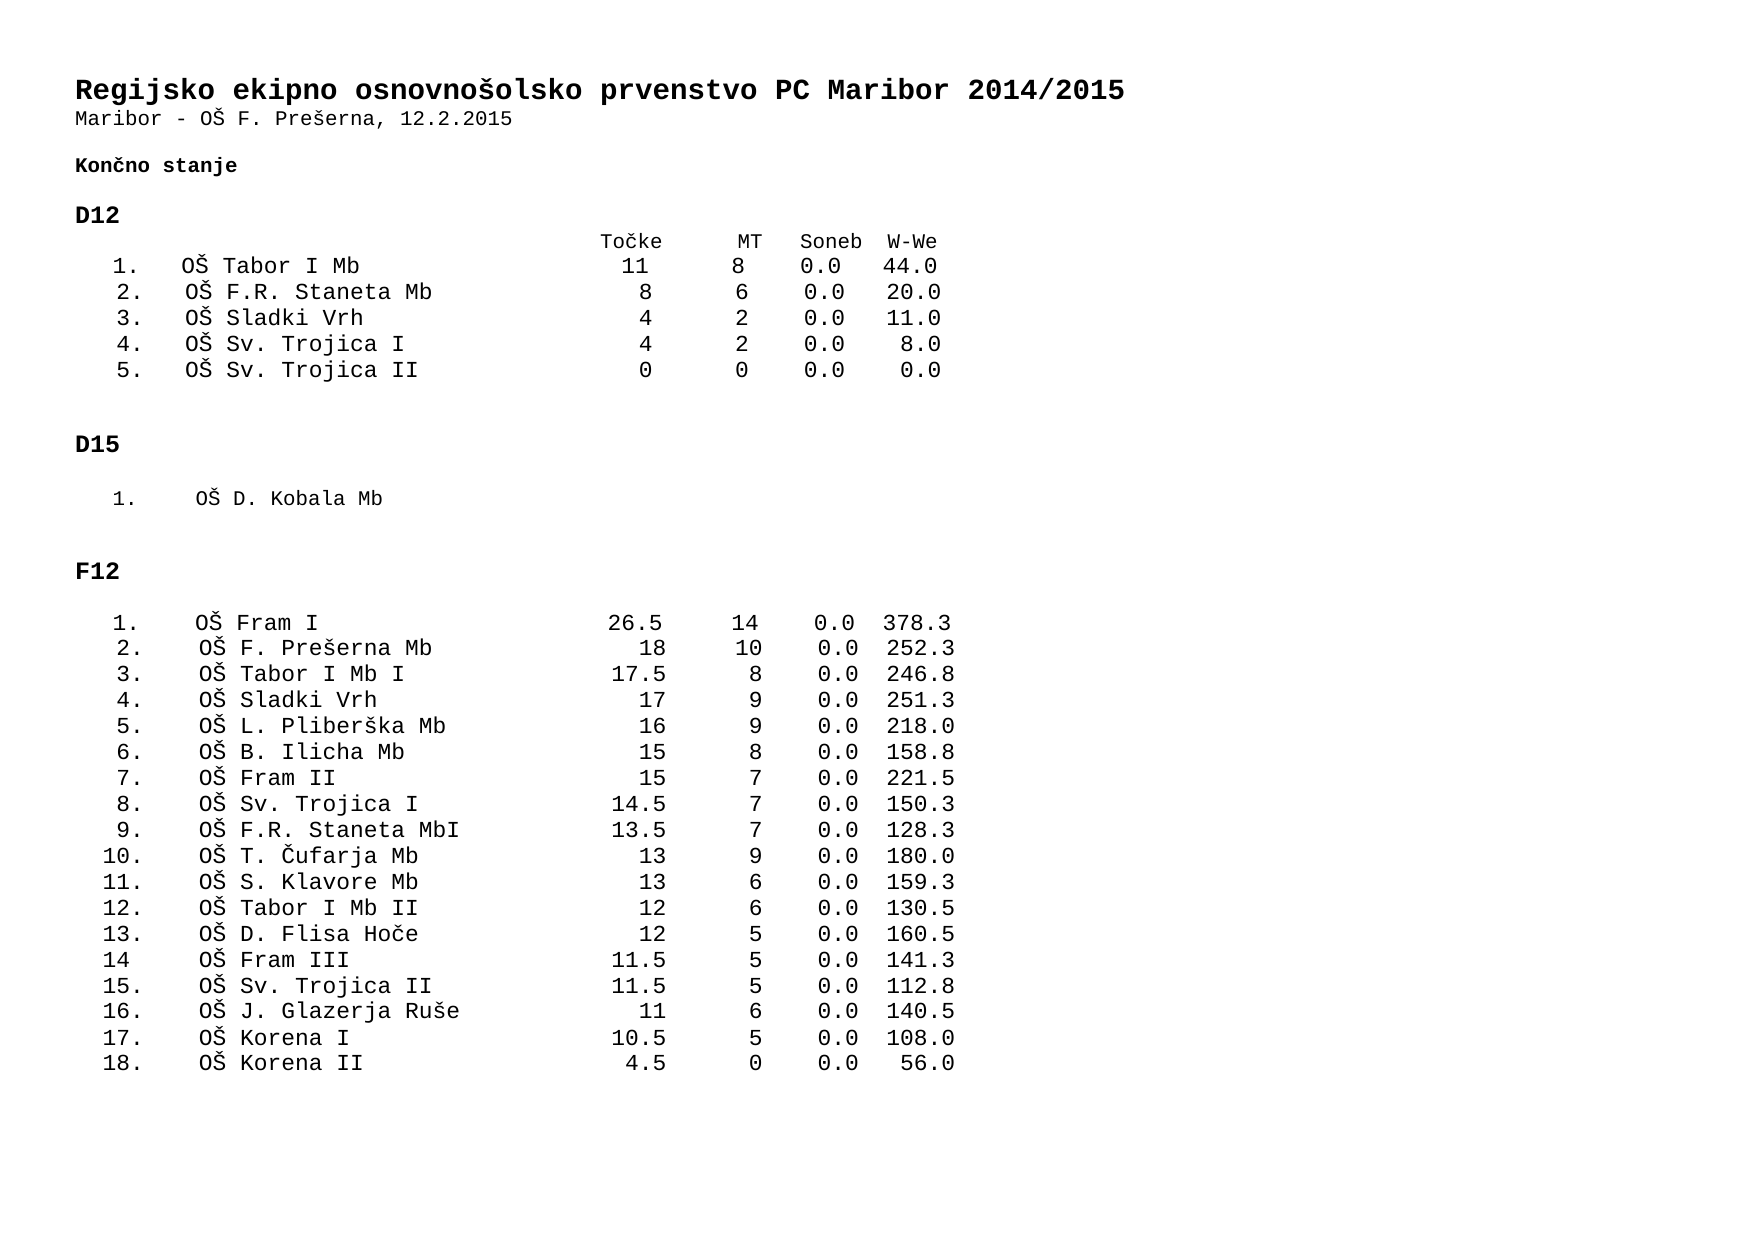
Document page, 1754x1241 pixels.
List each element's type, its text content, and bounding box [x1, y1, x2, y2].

text Končno stanje [75, 155, 1679, 179]
text 18. OŠ Korena II 4.5 0 0.0 56.0 [75, 1052, 1679, 1078]
text D15 [75, 432, 1679, 460]
text 2. OŠ F.R. Staneta Mb 8 6 0.0 20.0 [75, 281, 1679, 306]
text 8. OŠ Sv. Trojica I 14.5 7 0.0 150.3 [75, 792, 1679, 818]
text Točke MT Soneb W-We [75, 231, 1679, 254]
text 14 OŠ Fram III 11.5 5 0.0 141.3 [75, 948, 1679, 974]
text 5. OŠ L. Pliberška Mb 16 9 0.0 218.0 [75, 714, 1679, 741]
text 10. OŠ T. Čufarja Mb 13 9 0.0 180.0 [75, 844, 1679, 870]
text 5. OŠ Sv. Trojica II 0 0 0.0 0.0 [75, 358, 1679, 384]
text 1. OŠ Fram I 26.5 14 0.0 378.3 [75, 611, 1679, 637]
text 7. OŠ Fram II 15 7 0.0 221.5 [75, 766, 1679, 792]
text 3. OŠ Tabor I Mb I 17.5 8 0.0 246.8 [75, 663, 1679, 689]
text 11. OŠ S. Klavore Mb 13 6 0.0 159.3 [75, 870, 1679, 896]
text F12 [75, 559, 1679, 587]
text Maribor - OŠ F. Prešerna, 12.2.2015 [75, 108, 1679, 132]
text 1. OŠ Tabor I Mb 11 8 0.0 44.0 [75, 254, 1679, 281]
text 9. OŠ F.R. Staneta MbI 13.5 7 0.0 128.3 [75, 818, 1679, 844]
text Regijsko ekipno osnovnošolsko prvenstvo PC Maribor 2014/2015 [75, 75, 1679, 108]
text 16. OŠ J. Glazerja Ruše 11 6 0.0 140.5 [75, 1000, 1679, 1026]
text 13. OŠ D. Flisa Hoče 12 5 0.0 160.5 [75, 922, 1679, 948]
text 6. OŠ B. Ilicha Mb 15 8 0.0 158.8 [75, 741, 1679, 766]
text 4. OŠ Sv. Trojica I 4 2 0.0 8.0 [75, 332, 1679, 358]
text D12 [75, 203, 1679, 231]
text 2. OŠ F. Prešerna Mb 18 10 0.0 252.3 [75, 637, 1679, 663]
text 4. OŠ Sladki Vrh 17 9 0.0 251.3 [75, 689, 1679, 714]
text 12. OŠ Tabor I Mb II 12 6 0.0 130.5 [75, 896, 1679, 922]
text 15. OŠ Sv. Trojica II 11.5 5 0.0 112.8 [75, 974, 1679, 1000]
text 3. OŠ Sladki Vrh 4 2 0.0 11.0 [75, 306, 1679, 332]
text 17. OŠ Korena I 10.5 5 0.0 108.0 [75, 1026, 1679, 1052]
list OŠ D. Kobala Mb [112, 488, 1679, 512]
